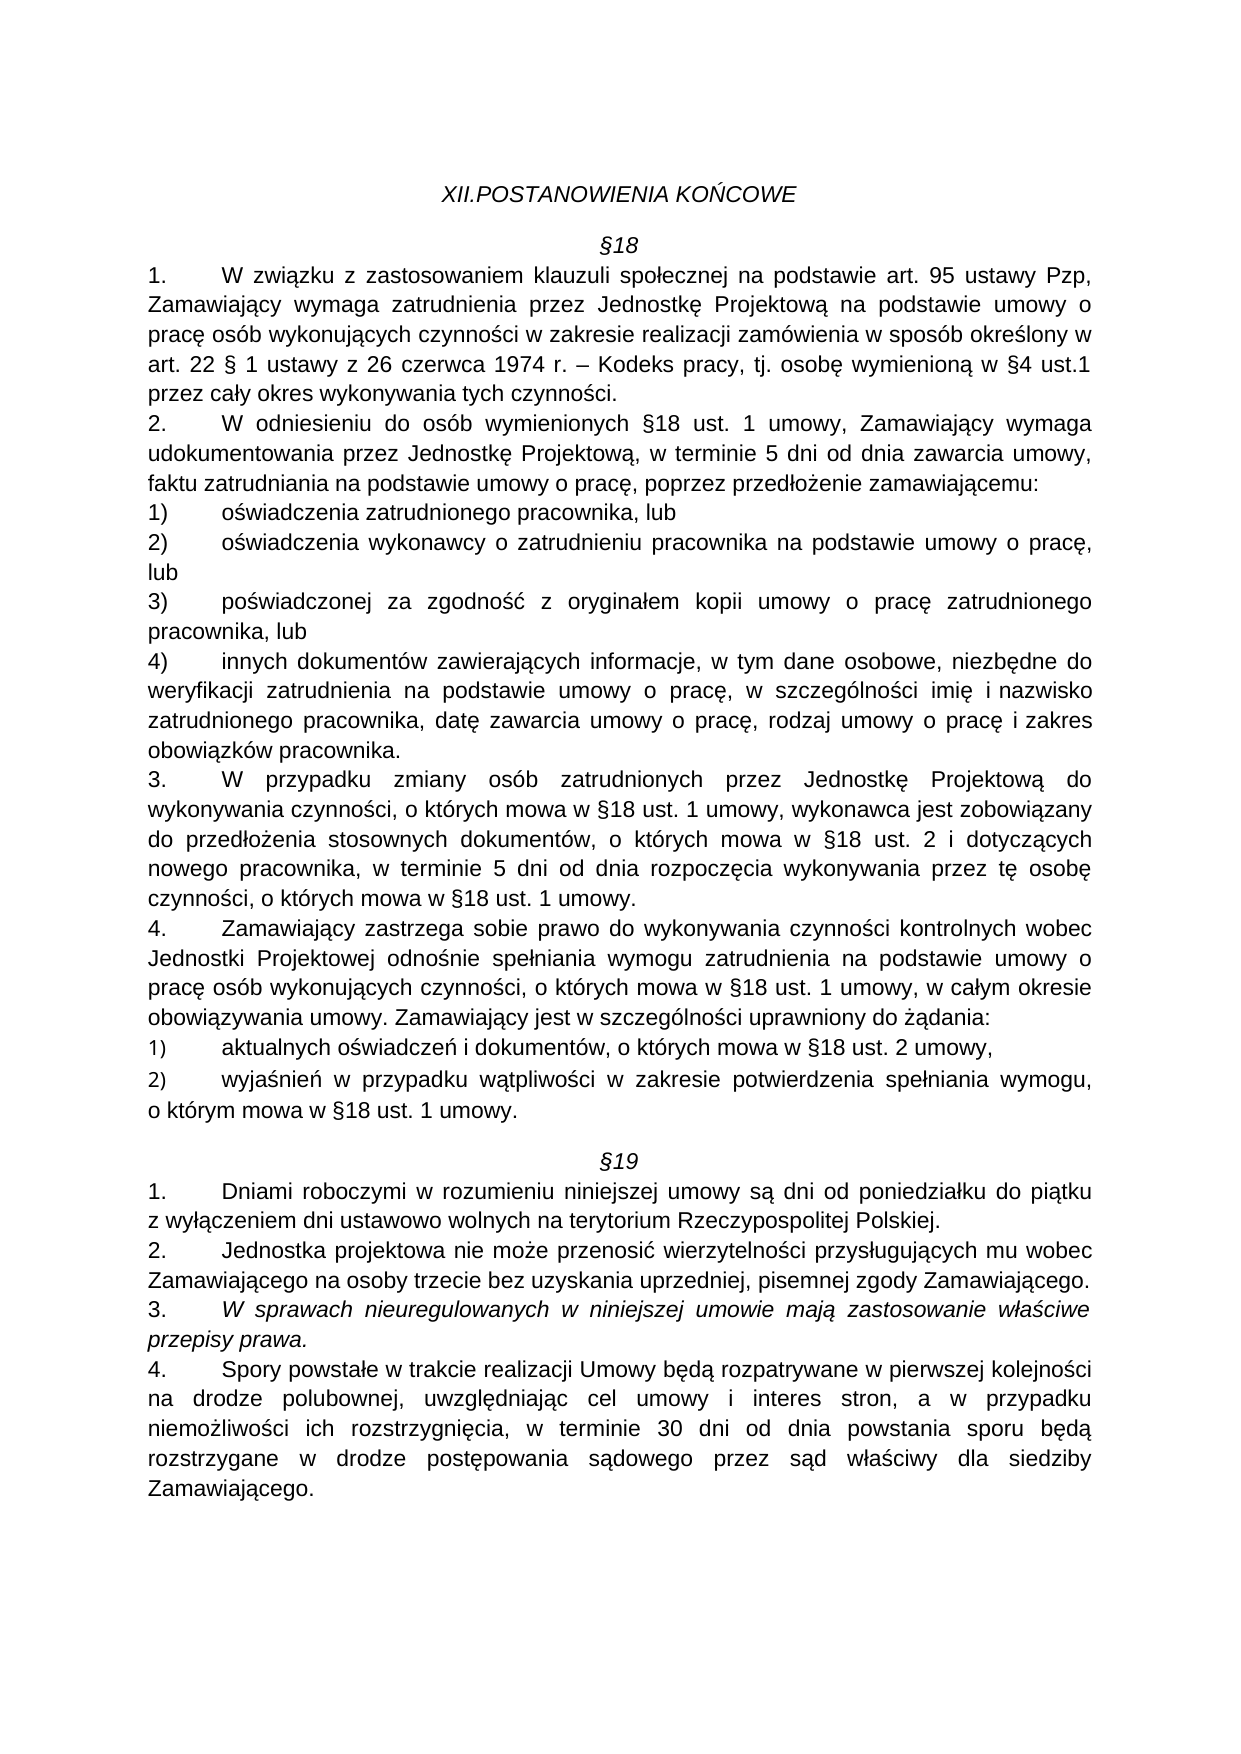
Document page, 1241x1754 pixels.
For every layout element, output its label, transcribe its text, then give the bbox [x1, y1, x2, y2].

list Spory powstałe w trakcie realizacji Umowy będą rozpatrywane w pierwszej kolejności na drodze polubownej, uwzględniając cel umowy i interes stron, a w przypadku niemożliwości ich rozstrzygnięcia, w terminie 30 dni od dnia powstania sporu będą rozstrzygane w drodze postępowania sądowego przez sąd właściwy dla siedziby Zamawiającego. [148, 1356, 1093, 1501]
list Zamawiający zastrzega sobie prawo do wykonywania czynności kontrolnych wobec Jednostki Projektowej odnośnie spełniania wymogu zatrudnienia na podstawie umowy o pracę osób wykonujących czynności, o których mowa w §18 ust. 1 umowy, w całym okresie obowiązywania umowy. Zamawiający jest w szczególności uprawniony do żądania: [148, 915, 1093, 1030]
list W związku z zastosowaniem klauzuli społecznej na podstawie art. 95 ustawy Pzp, Zamawiający wymaga zatrudnienia przez Jednostkę Projektową na podstawie umowy o pracę osób wykonujących czynności w zakresie realizacji zamówienia w sposób określony w art. 22 § 1 ustawy z 26 czerwca 1974 r. – Kodeks pracy, tj. osobę wymienioną w §4 ust.1 przez cały okres wykonywania tych czynności. [148, 262, 1093, 407]
list poświadczonej za zgodność z oryginałem kopii umowy o pracę zatrudnionego pracownika, lub [148, 588, 1093, 644]
subtitle §18 [148, 232, 1093, 258]
list oświadczenia zatrudnionego pracownika, lub [148, 499, 1093, 526]
list W odniesieniu do osób wymienionych §18 ust. 1 umowy, Zamawiający wymaga udokumentowania przez Jednostkę Projektową, w terminie 5 dni od dnia zawarcia umowy, faktu zatrudniania na podstawie umowy o pracę, poprzez przedłożenie zamawiającemu: [148, 410, 1093, 496]
list Jednostka projektowa nie może przenosić wierzytelności przysługujących mu wobec Zamawiającego na osoby trzecie bez uzyskania uprzedniej, pisemnej zgody Zamawiającego. [148, 1237, 1093, 1293]
list Dniami roboczymi w rozumieniu niniejszej umowy są dni od poniedziałku do piątku z wyłączeniem dni ustawowo wolnych na terytorium Rzeczypospolitej Polskiej. [148, 1178, 1093, 1234]
list W sprawach nieuregulowanych w niniejszej umowie mają zastosowanie właściwe przepisy prawa. [148, 1296, 1093, 1352]
subtitle §19 [148, 1148, 1093, 1174]
list oświadczenia wykonawcy o zatrudnieniu pracownika na podstawie umowy o pracę, lub [148, 529, 1093, 585]
list wyjaśnień w przypadku wątpliwości w zakresie potwierdzenia spełniania wymogu, o którym mowa w §18 ust. 1 umowy. [148, 1066, 1093, 1124]
list innych dokumentów zawierających informacje, w tym dane osobowe, niezbędne do weryfikacji zatrudnienia na podstawie umowy o pracę, w szczególności imię i nazwisko zatrudnionego pracownika, datę zawarcia umowy o pracę, rodzaj umowy o pracę i zakres obowiązków pracownika. [148, 648, 1093, 763]
list W przypadku zmiany osób zatrudnionych przez Jednostkę Projektową do wykonywania czynności, o których mowa w §18 ust. 1 umowy, wykonawca jest zobowiązany do przedłożenia stosownych dokumentów, o których mowa w §18 ust. 2 i dotyczących nowego pracownika, w terminie 5 dni od dnia rozpoczęcia wykonywania przez tę osobę czynności, o których mowa w §18 ust. 1 umowy. [148, 766, 1093, 911]
list aktualnych oświadczeń i dokumentów, o których mowa w §18 ust. 2 umowy, [148, 1033, 1093, 1062]
subtitle XII.POSTANOWIENIA KOŃCOWE [148, 181, 1093, 208]
